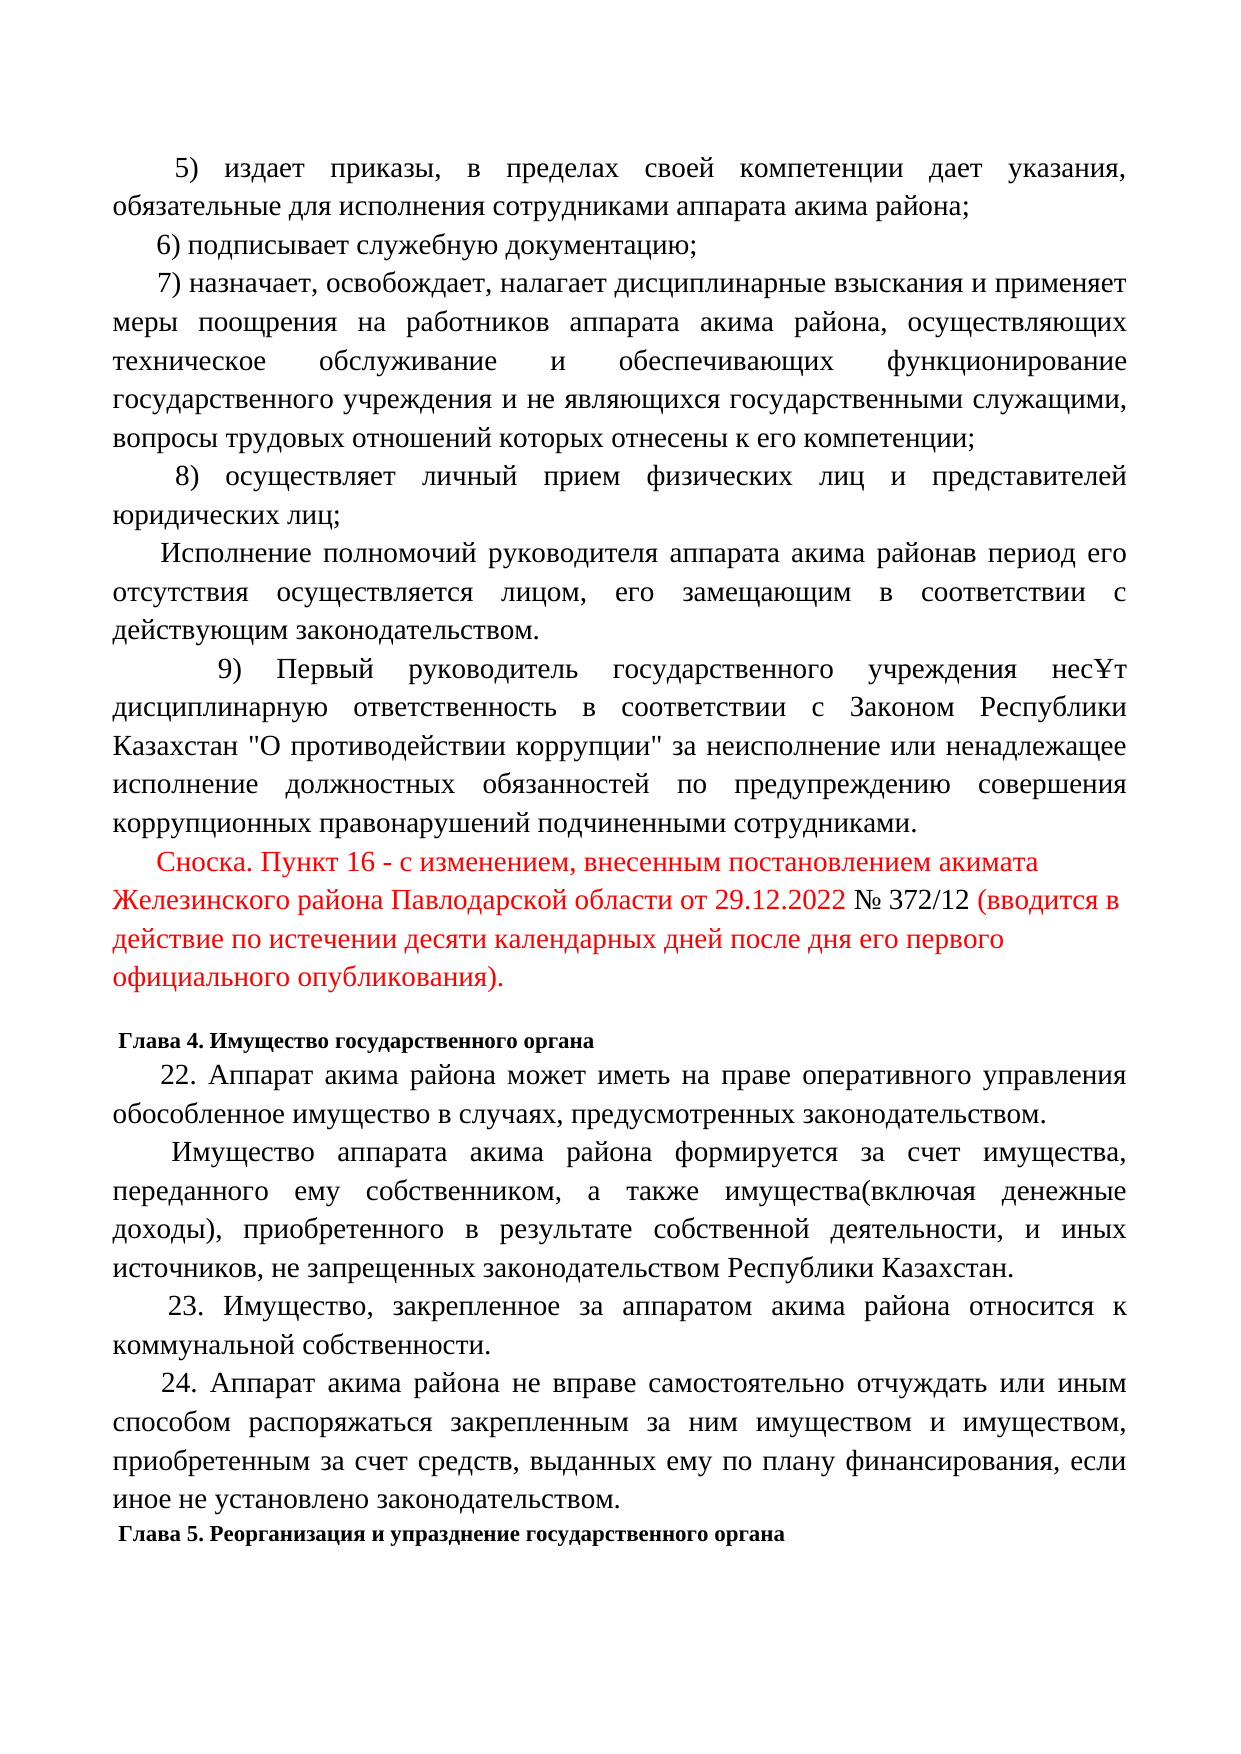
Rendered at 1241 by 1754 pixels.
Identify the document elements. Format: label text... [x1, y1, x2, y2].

text Сноска. Пункт 16 - с изменением, внесенным постановлением акимата Железинского района Павлодарской области от 29.12.2022 № 372/12 (вводится в действие по истечении десяти календарных дней после дня его первого официального опубликования). [112, 844, 1128, 1023]
text 5) издает приказы, в пределах своей компетенции дает указания, обязательные для исполнения сотрудниками аппарата акима района; [112, 150, 1128, 222]
text Глава 5. Реорганизация и упразднение государственного органа [112, 1520, 1128, 1546]
text 23. Имущество, закрепленное за аппаратом акима района относится к коммунальной собственности. [112, 1288, 1128, 1361]
text Имущество аппарата акима района формируется за счет имущества, переданного ему собственником, а также имущества(включая денежные доходы), приобретенного в результате собственной деятельности, и иных источников, не запрещенных законодательством Республики Казахстан. [112, 1134, 1128, 1283]
text 7) назначает, освобождает, налагает дисциплинарные взыскания и применяет меры поощрения на работников аппарата акима района, осуществляющих техническое обслуживание и обеспечивающих функционирование государственного учреждения и не являющихся государственными служащими, вопросы трудовых отношений которых отнесены к его компетенции; [112, 266, 1128, 453]
text 9) Первый руководитель государственного учреждения несҰт дисциплинарную ответственность в соответствии с Законом Республики Казахстан "О противодействии коррупции" за неисполнение или ненадлежащее исполнение должностных обязанностей по предупреждению совершения коррупционных правонарушений подчиненными сотрудниками. [112, 651, 1128, 839]
text 22. Аппарат акима района может иметь на праве оперативного управления обособленное имущество в случаях, предусмотренных законодательством. [112, 1057, 1128, 1129]
text 6) подписывает служебную документацию; [112, 227, 1128, 261]
text 24. Аппарат акима района не вправе самостоятельно отчуждать или иным способом распоряжаться закрепленным за ним имуществом и имуществом, приобретенным за счет средств, выданных ему по плану финансирования, если иное не установлено законодательством. [112, 1366, 1128, 1515]
text Исполнение полномочий руководителя аппарата акима районав период его отсутствия осуществляется лицом, его замещающим в соответствии с действующим законодательством. [112, 535, 1128, 646]
text 8) осуществляет личный прием физических лиц и представителей юридических лиц; [112, 458, 1128, 530]
text Глава 4. Имущество государственного органа [112, 1027, 1128, 1053]
